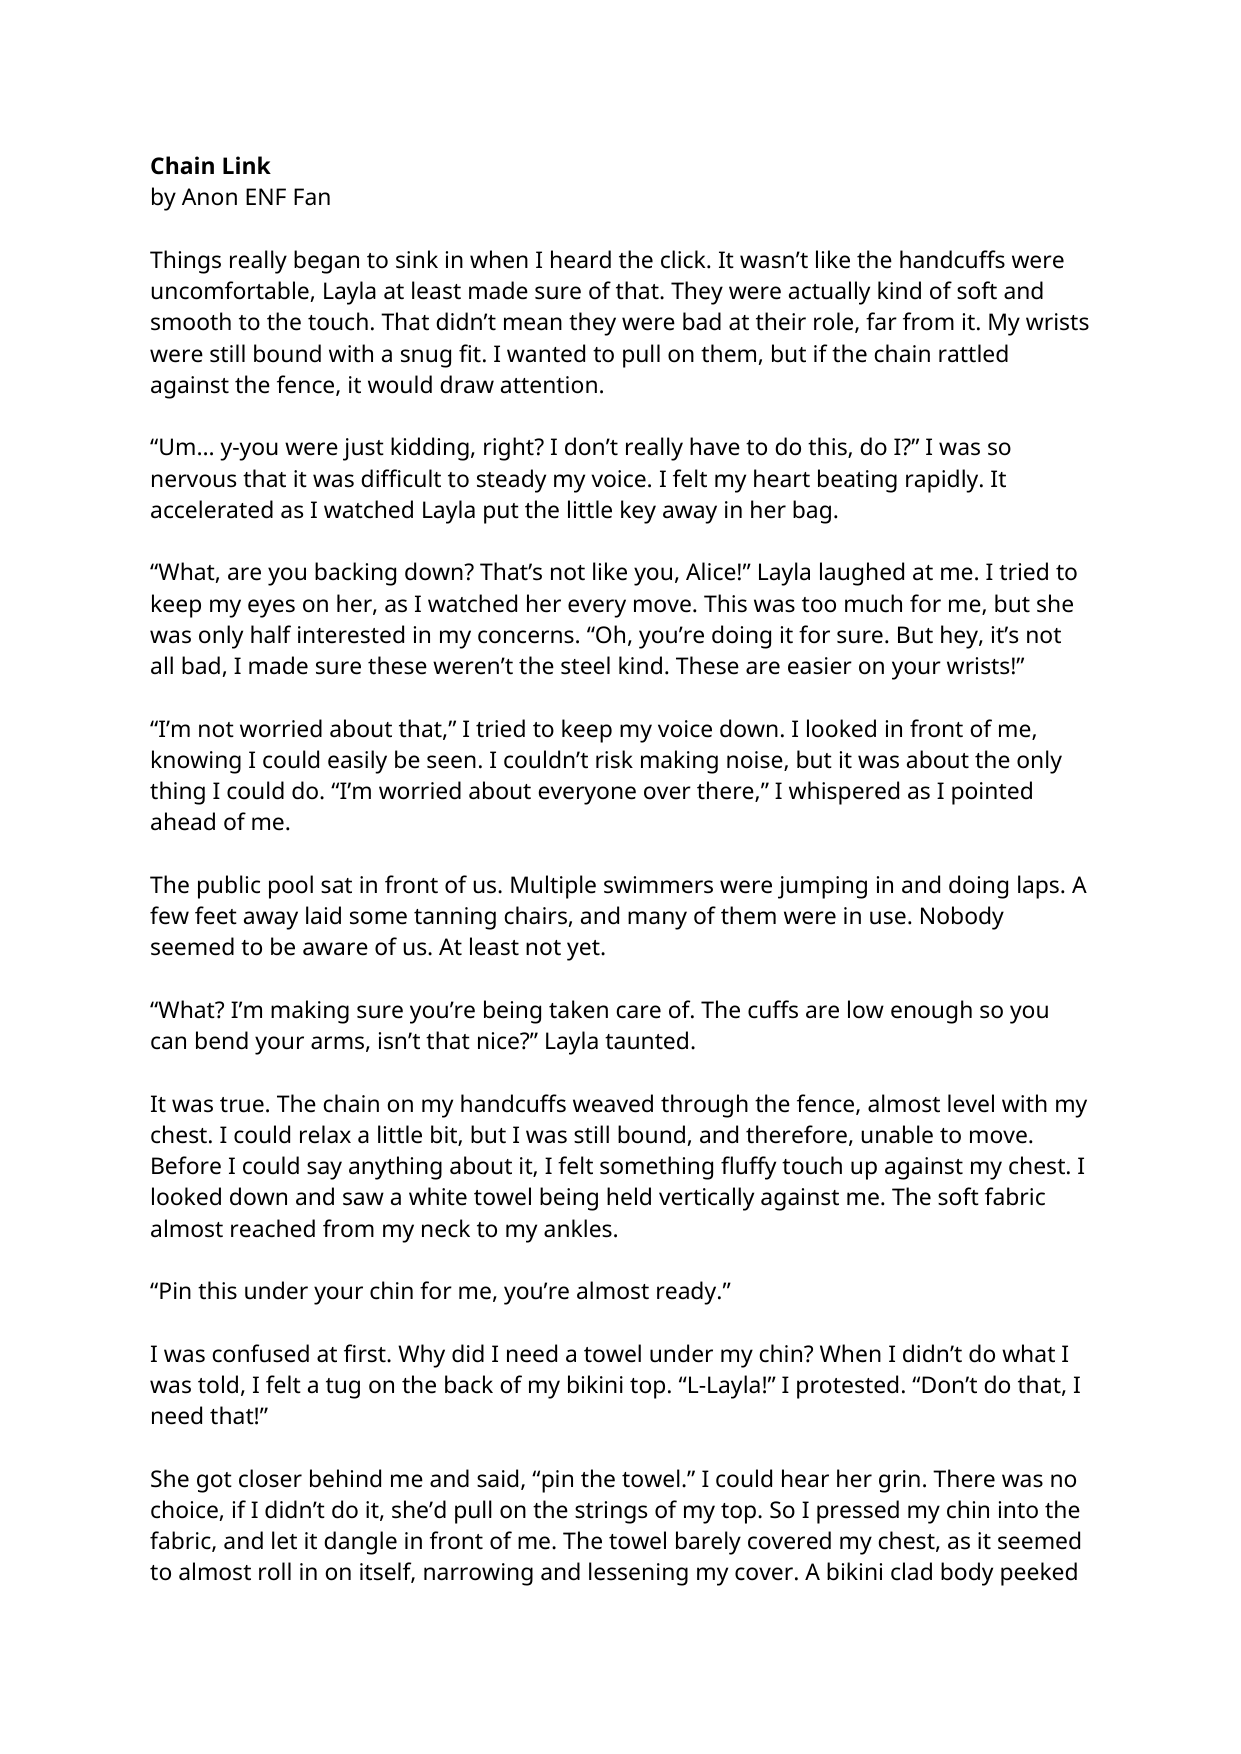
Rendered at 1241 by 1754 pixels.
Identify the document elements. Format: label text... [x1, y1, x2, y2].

text Chain Link [150, 150, 1090, 181]
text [150, 244, 1090, 1587]
text by Anon ENF Fan [150, 181, 1090, 212]
